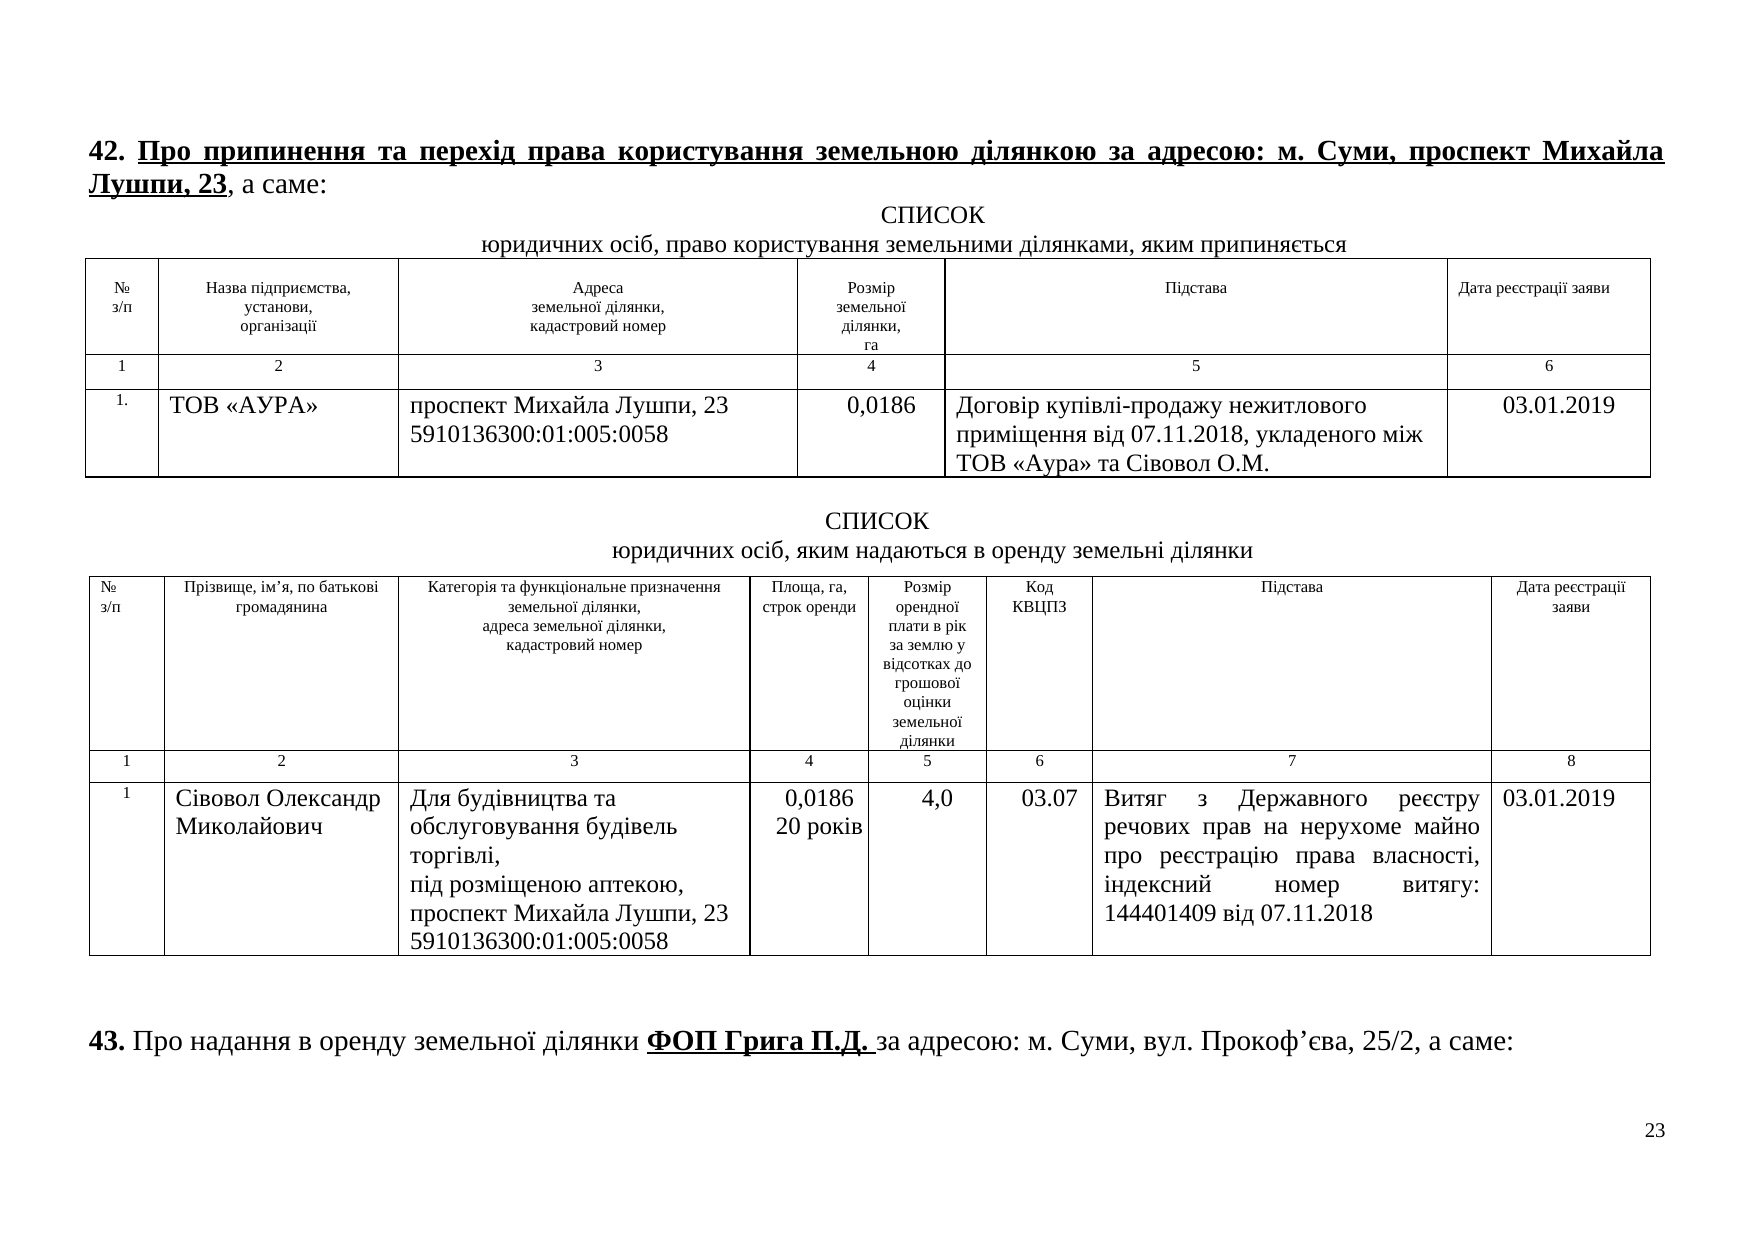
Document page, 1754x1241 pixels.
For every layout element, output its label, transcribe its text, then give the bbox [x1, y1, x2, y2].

table_cell 7 [1093, 751, 1491, 782]
text СПИСОК [89, 506, 1665, 535]
table_header Розмір орендної плати в рік за землю у відсотках до грошової оцінки земельної ділянки [869, 577, 986, 750]
table_cell Сівовол Олександр Миколайович [165, 783, 398, 955]
table_cell 4,0 [869, 783, 986, 955]
table_cell 03.01.2019 [1448, 390, 1650, 476]
table_header Код КВЦПЗ [987, 577, 1092, 750]
table_cell 0,0186 20 років [751, 783, 868, 955]
table_header Підстава [946, 259, 1447, 354]
table_cell ТОВ «АУРА» [159, 390, 398, 476]
table_cell 03.07 [987, 783, 1092, 955]
table_cell проспект Михайла Лушпи, 23 5910136300:01:005:0058 [399, 390, 797, 476]
table_cell 4 [751, 751, 868, 782]
table_cell 2 [159, 355, 398, 389]
table_cell 5 [869, 751, 986, 782]
table_header Розмір земельної ділянки, га [798, 259, 944, 354]
table_header Дата реєстрації заяви [1448, 259, 1650, 354]
table_cell 1 [90, 751, 164, 782]
list 43. Про надання в оренду земельної ділянки ФОП Грига П.Д. за адресою: м. Суми, вул. Прокоф’єва, 25/2, а саме: [89, 1023, 1665, 1057]
table_cell 0,0186 [798, 390, 944, 476]
table_cell 4 [798, 355, 944, 389]
table_cell Договір купівлі-продажу нежитлового приміщення від 07.11.2018, укладеного між ТОВ «Аура» та Сівовол О.М. [946, 390, 1447, 476]
table_header Категорія та функціональне призначення земельної ділянки, адреса земельної ділянки, кадастровий номер [399, 577, 749, 750]
table_cell 2 [165, 751, 398, 782]
table_cell 8 [1492, 751, 1650, 782]
table_header № з/п [90, 577, 164, 750]
table_header Адреса земельної ділянки, кадастровий номер [399, 259, 797, 354]
list юридичних осіб, яким надаються в оренду земельні ділянки [200, 535, 1665, 564]
list СПИСОК [200, 200, 1665, 229]
table_cell 1 [90, 783, 164, 955]
table_header Підстава [1093, 577, 1491, 750]
text юридичних осіб, право користування земельними ділянками, яким припиняється [163, 229, 1665, 257]
table_cell 1. [86, 390, 158, 476]
table_header Прізвище, ім’я, по батькові громадянина [165, 577, 398, 750]
table_cell 6 [987, 751, 1092, 782]
table_header Дата реєстрації заяви [1492, 577, 1650, 750]
table_header Площа, га, строк оренди [751, 577, 868, 750]
table_cell 5 [946, 355, 1447, 389]
table_cell Для будівництва та обслуговування будівель торгівлі, під розміщеною аптекою, проспект Михайла Лушпи, 23 5910136300:01:005:0058 [399, 783, 749, 955]
table_header № з/п [86, 259, 158, 354]
table_cell 3 [399, 751, 749, 782]
table_cell Витяг з Державного реєстру речових прав на нерухоме майно про реєстрацію права власності, індексний номер витягу: 144401409 від 07.11.2018 [1093, 783, 1491, 955]
text 42. Про припинення та перехід права користування земельною ділянкою за адресою: м. Суми, проспект Михайла Лушпи, 23, а саме: [89, 133, 1665, 200]
table_header Назва підприємства, установи, організації [159, 259, 398, 354]
table_cell 3 [399, 355, 797, 389]
table_cell 6 [1448, 355, 1650, 389]
table_cell 1 [86, 355, 158, 389]
table_cell 03.01.2019 [1492, 783, 1650, 955]
